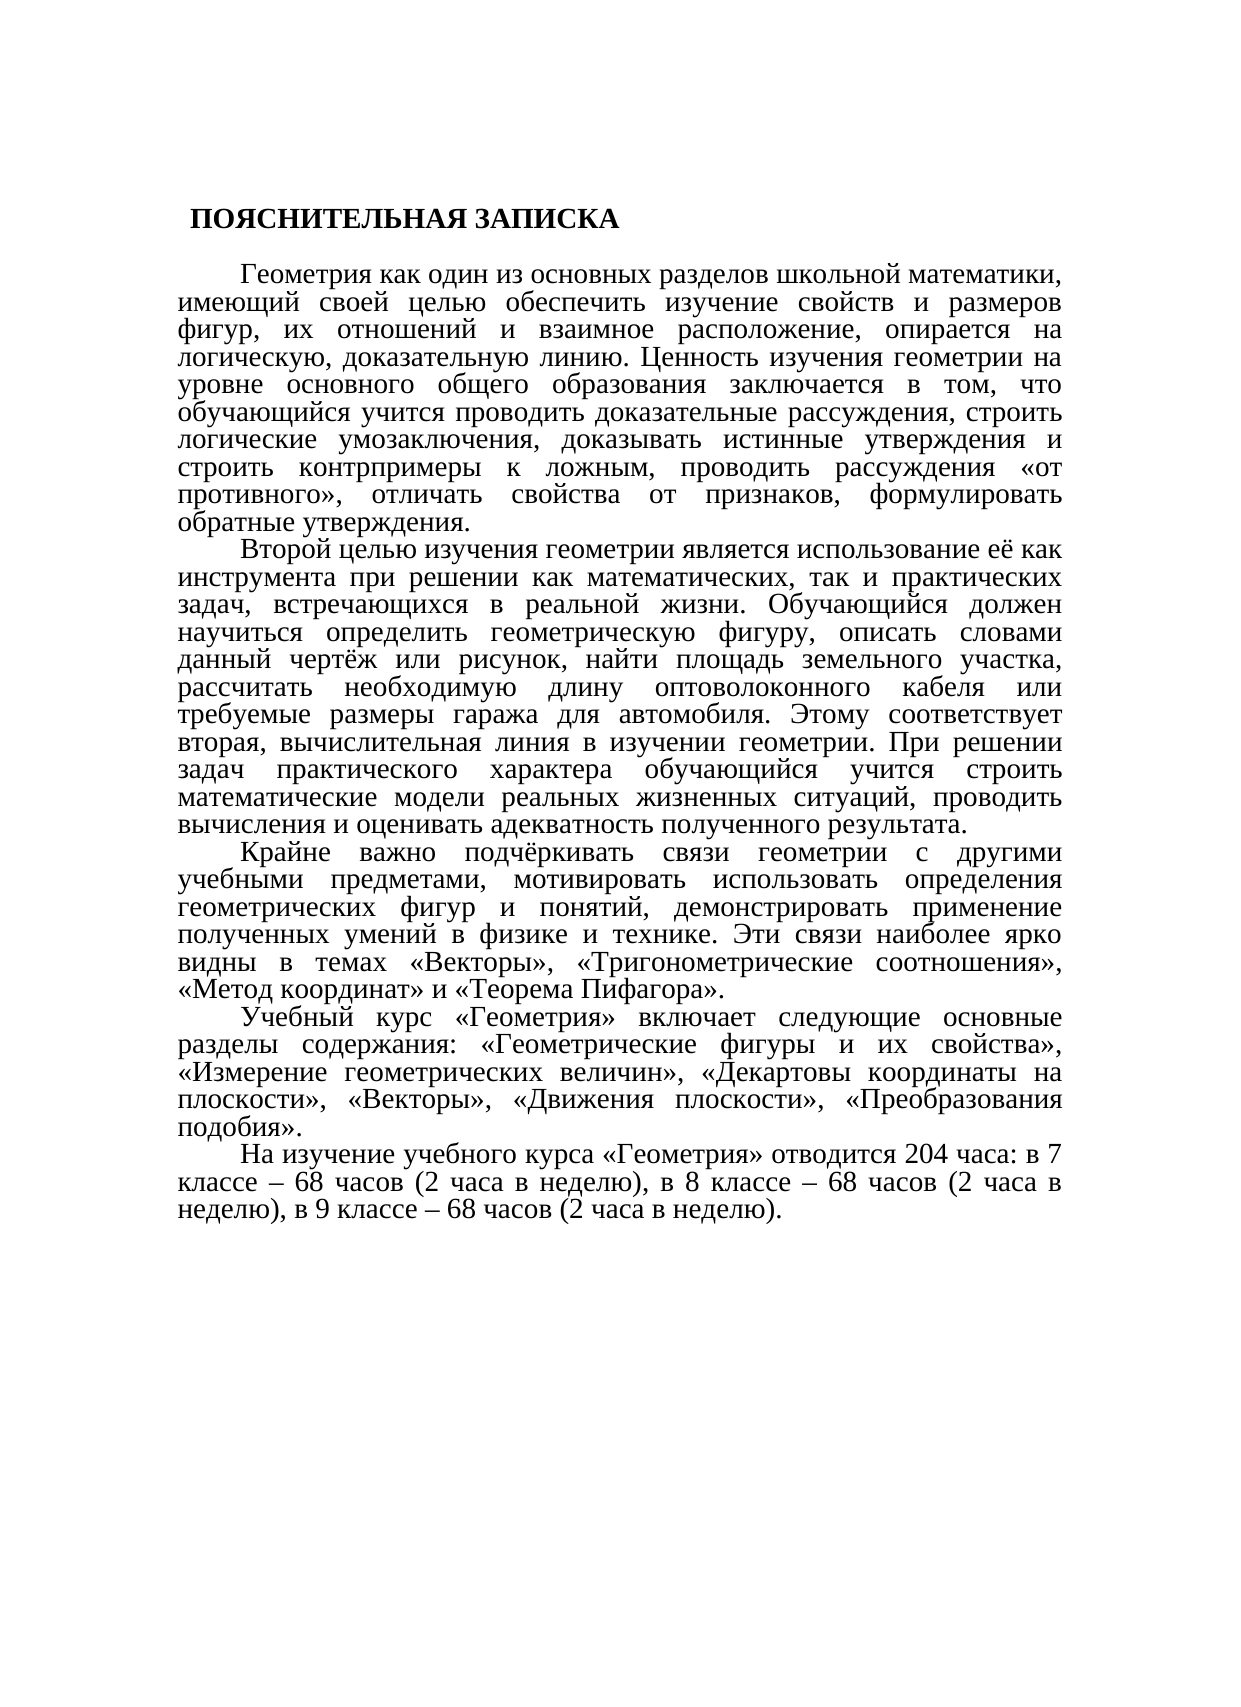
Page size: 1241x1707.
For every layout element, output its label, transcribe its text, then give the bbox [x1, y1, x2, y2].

text Учебный курс «Геометрия» включает следующие основные разделы содержания: «Геометрические фигуры и их свойства», «Измерение геометрических величин», «Декартовы координаты на плоскости», «Векторы», «Движения плоскости», «Преобразования подобия». [177, 1004, 1063, 1142]
text Крайне важно подчёркивать связи геометрии с другими учебными предметами, мотивировать использовать определения геометрических фигур и понятий, демонстрировать применение полученных умений в физике и технике. Эти связи наиболее ярко видны в темах «Векторы», «Тригонометрические соотношения», «Метод координат» и «Теорема Пифагора». [177, 839, 1063, 1004]
text ‌На изучение учебного курса «Геометрия» отводится 204 часа: в 7 классе – 68 часов (2 часа в неделю), в 8 классе – 68 часов (2 часа в неделю), в 9 классе – 68 часов (2 часа в неделю).‌‌ [177, 1142, 1063, 1224]
text Второй целью изучения геометрии является использование её как инструмента при решении как математических, так и практических задач, встречающихся в реальной жизни. Обучающийся должен научиться определить геометрическую фигуру, описать словами данный чертёж или рисунок, найти площадь земельного участка, рассчитать необходимую длину оптоволоконного кабеля или требуемые размеры гаража для автомобиля. Этому соответствует вторая, вычислительная линия в изучении геометрии. При решении задач практического характера обучающийся учится строить математические модели реальных жизненных ситуаций, проводить вычисления и оценивать адекватность полученного результата. [177, 537, 1063, 839]
text ПОЯСНИТЕЛЬНАЯ ЗАПИСКА [190, 207, 1063, 234]
text Геометрия как один из основных разделов школьной математики, имеющий своей целью обеспечить изучение свойств и размеров фигур, их отношений и взаимное расположение, опирается на логическую, доказательную линию. Ценность изучения геометрии на уровне основного общего образования заключается в том, что обучающийся учится проводить доказательные рассуждения, строить логические умозаключения, доказывать истинные утверждения и строить контрпримеры к ложным, проводить рассуждения «от противного», отличать свойства от признаков, формулировать обратные утверждения. [177, 262, 1063, 537]
